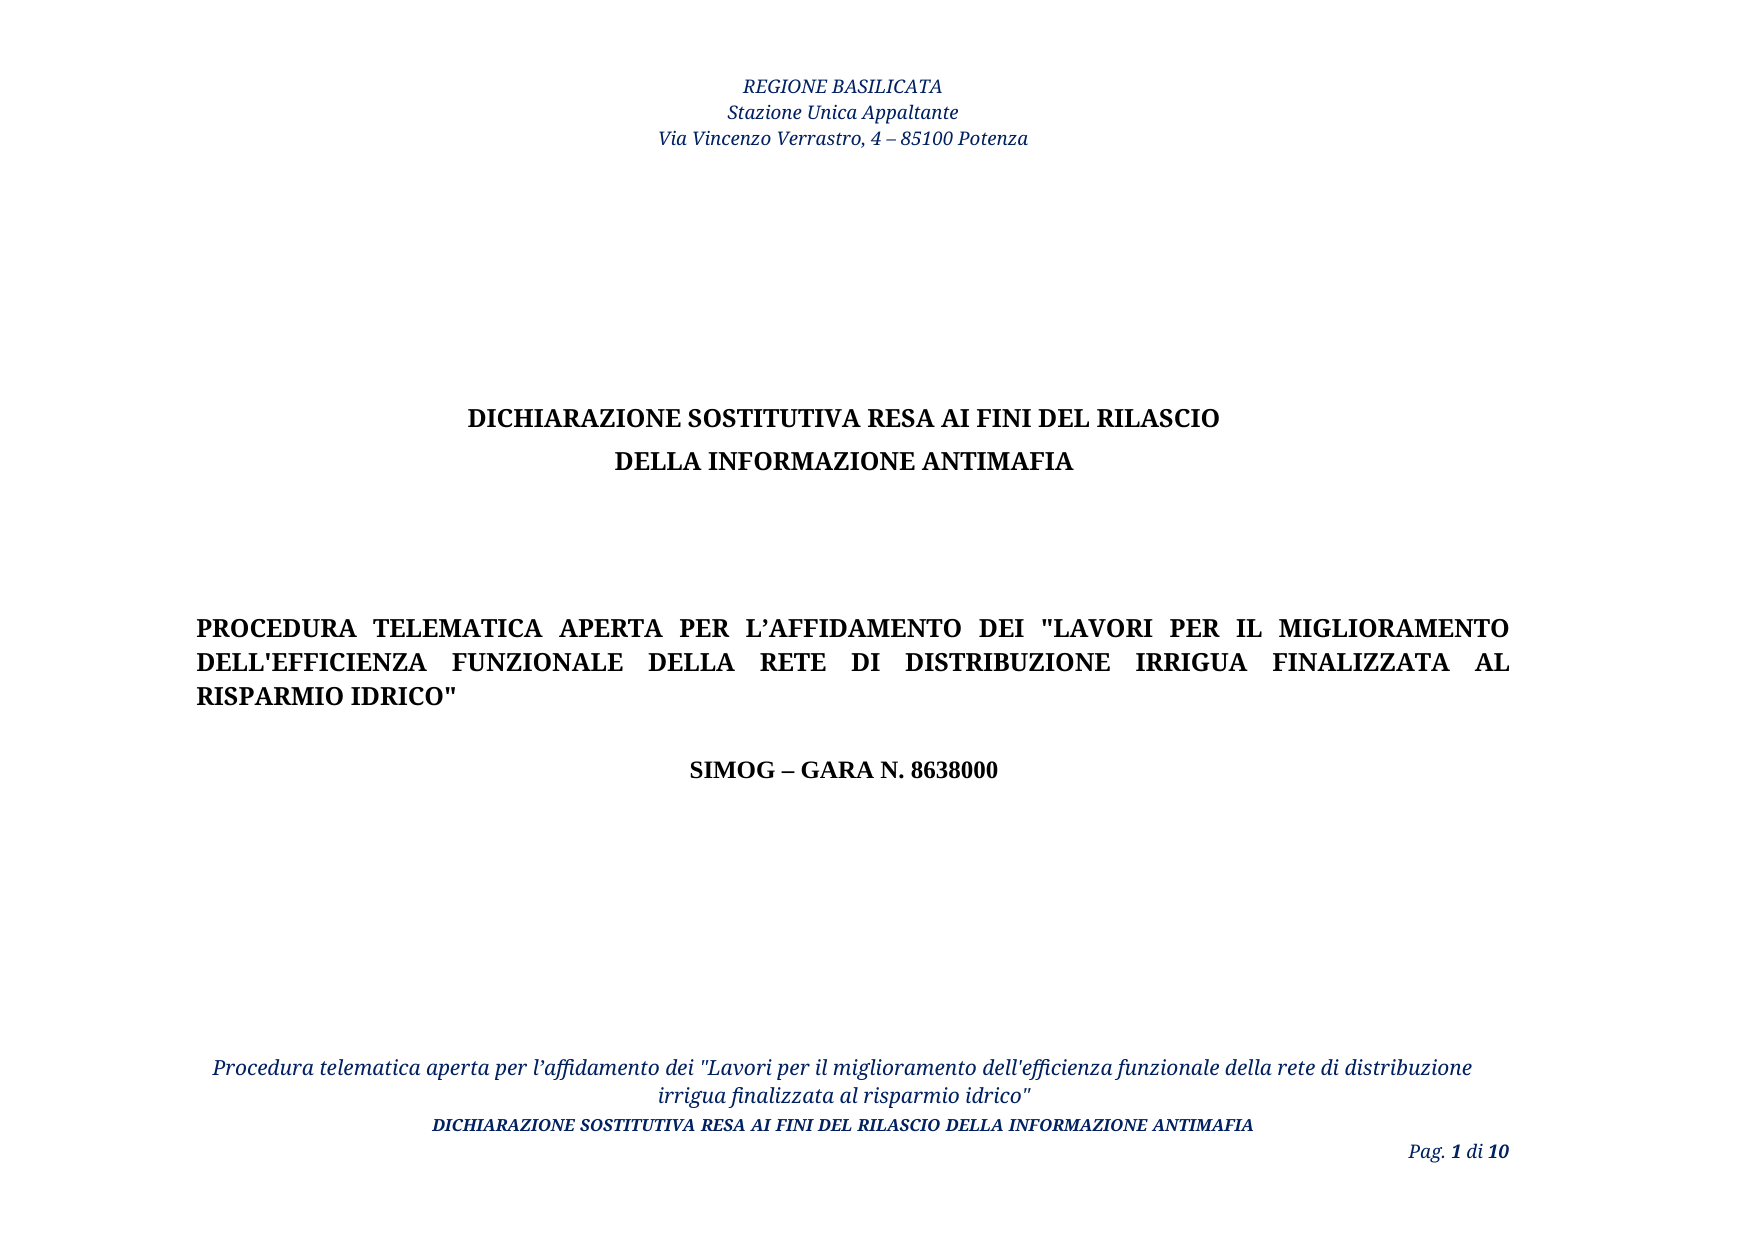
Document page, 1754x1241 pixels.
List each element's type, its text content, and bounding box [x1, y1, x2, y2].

text Procedura telematica aperta per l’affidamento dei "Lavori per il miglioramento dell'efficienza funzionale della rete di distribuzione irrigua finalizzata al risparmio idrico" [196, 611, 1511, 713]
text DICHIARAZIONE SOSTITUTIVA RESA AI FINI DEL RILASCIO [177, 401, 1511, 435]
text SIMOG – GARA N. 8638000 [177, 755, 1511, 784]
text DELLA INFORMAZIONE ANTIMAFIA [177, 443, 1511, 477]
